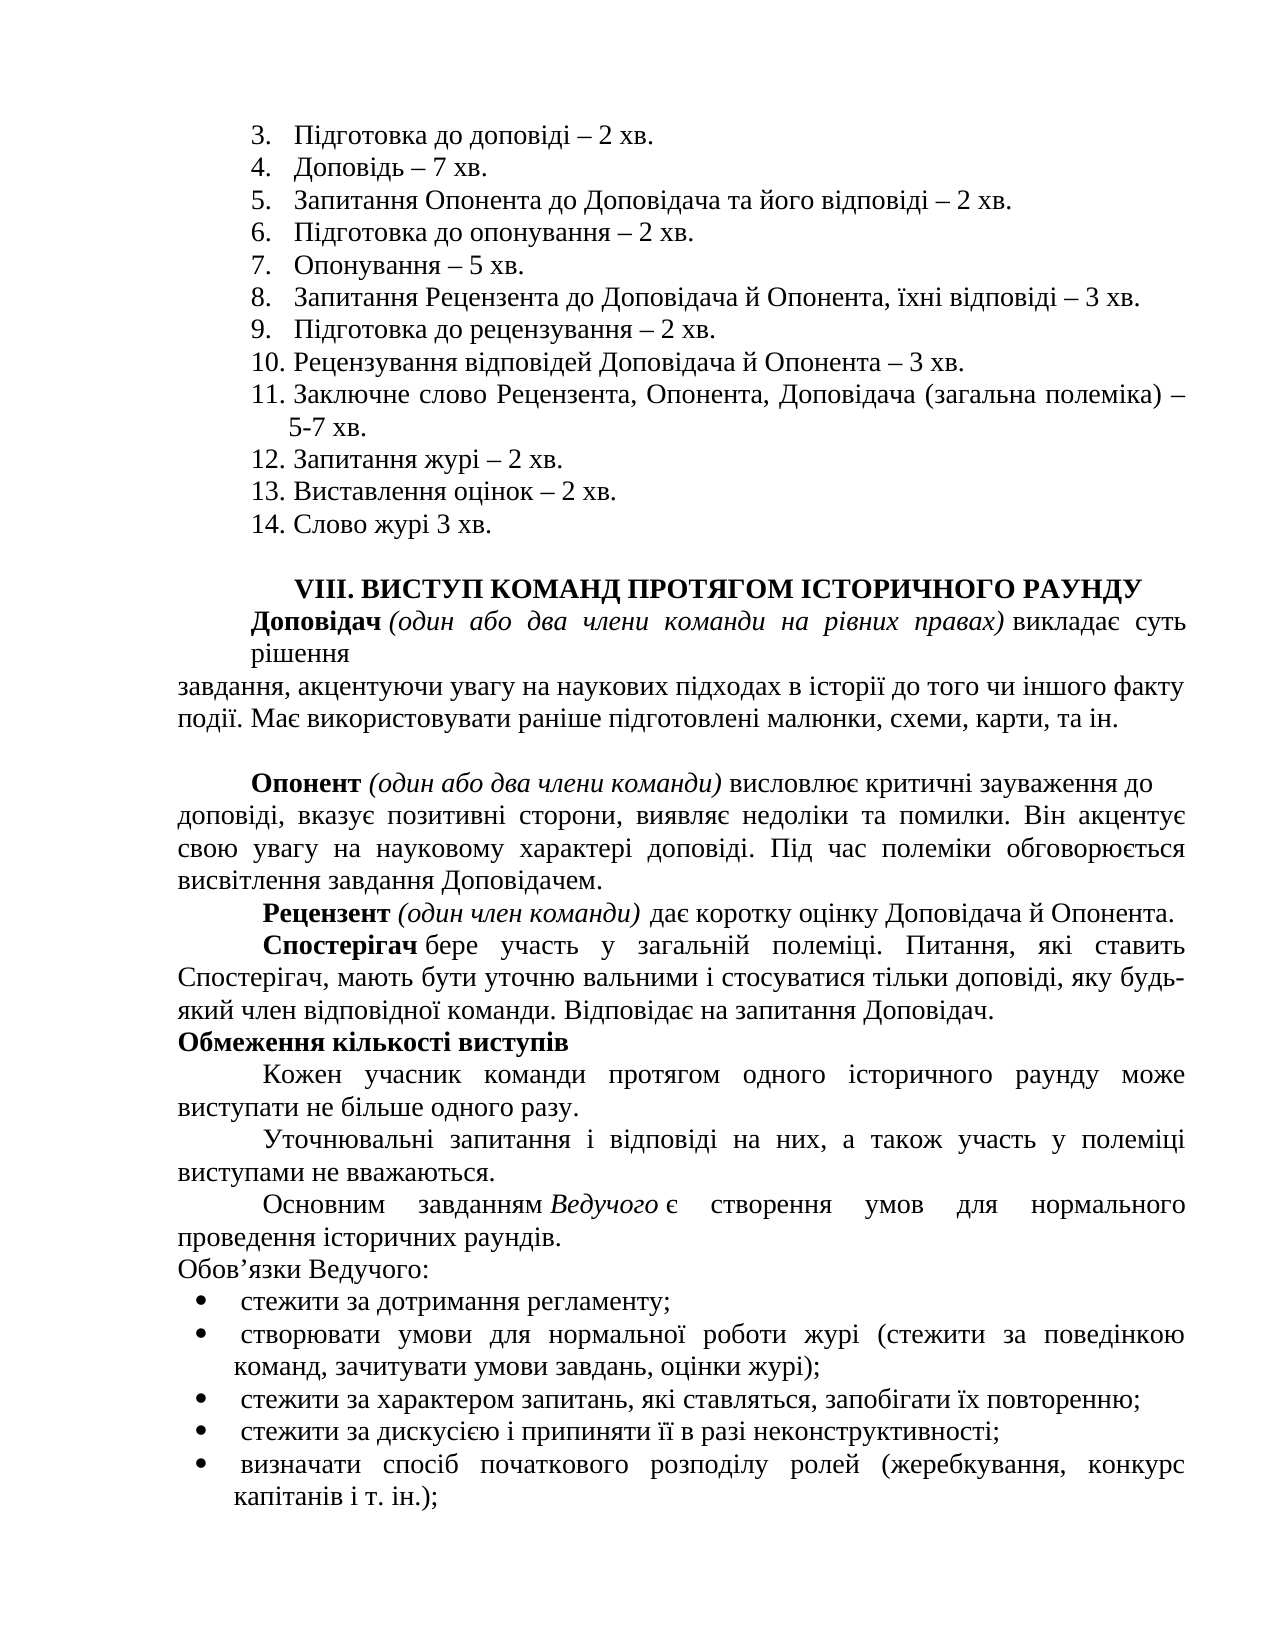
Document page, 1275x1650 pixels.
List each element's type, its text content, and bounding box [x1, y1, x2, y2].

text VІІІ. ВИСТУП КОМАНД ПРОТЯГОМ ІСТОРИЧНОГО РАУНДУ [251, 572, 1186, 604]
text Спостерігач бере участь у загальній полеміці. Питання, які ставить Спостерігач, мають бути уточню вальними і стосуватися тільки доповіді, яку будь-який член відповідної команди. Відповідає на запитання Доповідач. [177, 928, 1186, 1025]
text  стежити за дискусією і припиняти її в разі неконструктивності; [196, 1414, 1186, 1447]
text  стежити за характером запитань, які ставляться, запобігати їх повторенню; [196, 1382, 1186, 1414]
text Опонент (один або два члени команди) висловлює критичні зауваження до [251, 766, 1186, 798]
text 8. Запитання Рецензента до Доповідача й Опонента, їхні відповіді – 3 хв. [251, 280, 1186, 312]
text 3. Підготовка до доповіді – 2 хв. [251, 118, 1186, 151]
text 7. Опонування – 5 хв. [251, 248, 1186, 280]
text  стежити за дотримання регламенту; [196, 1284, 1186, 1317]
text 11. Заключне слово Рецензента, Опонента, Доповідача (загальна полеміка) – 5-7 хв. [251, 377, 1186, 442]
text 4. Доповідь – 7 хв. [251, 151, 1186, 183]
text Рецензент (один член команди) дає коротку оцінку Доповідача й Опонента. [177, 896, 1186, 928]
text 10. Рецензування відповідей Доповідача й Опонента – 3 хв. [251, 345, 1186, 377]
text завдання, акцентуючи увагу на наукових підходах в історії до того чи іншого факту події. Має використовувати раніше підготовлені малюнки, схеми, карти, та ін. [177, 669, 1186, 734]
text 13. Виставлення оцінок – 2 хв. [251, 474, 1186, 507]
text 5. Запитання Опонента до Доповідача та його відповіді – 2 хв. [251, 183, 1186, 215]
text Уточнювальні запитання і відповіді на них, а також участь у полеміці виступами не вважаються. [177, 1122, 1186, 1187]
text 6. Підготовка до опонування – 2 хв. [251, 215, 1186, 248]
text Обов’язки Ведучого: [177, 1252, 1186, 1284]
text  створювати умови для нормальної роботи журі (стежити за поведінкою команд, зачитувати умови завдань, оцінки журі); [196, 1317, 1186, 1382]
text Обмеження кількості виступів [177, 1025, 1186, 1058]
text Доповідач (один або два члени команди на рівних правах) викладає суть рішення [251, 604, 1186, 669]
text 9. Підготовка до рецензування – 2 хв. [251, 312, 1186, 345]
text Кожен учасник команди протягом одного історичного раунду може виступати не більше одного разу. [177, 1058, 1186, 1122]
text  визначати спосіб початкового розподілу ролей (жеребкування, конкурс капітанів і т. ін.); [196, 1447, 1186, 1512]
text 14. Слово журі 3 хв. [251, 507, 1186, 539]
text доповіді, вказує позитивні сторони, виявляє недоліки та помилки. Він акцентує свою увагу на науковому характері доповіді. Під час полеміки обговорюється висвітлення завдання Доповідачем. [177, 798, 1186, 896]
text 12. Запитання журі – 2 хв. [251, 442, 1186, 474]
text Основним завданням Ведучого є створення умов для нормального проведення історичних раундів. [177, 1187, 1186, 1252]
